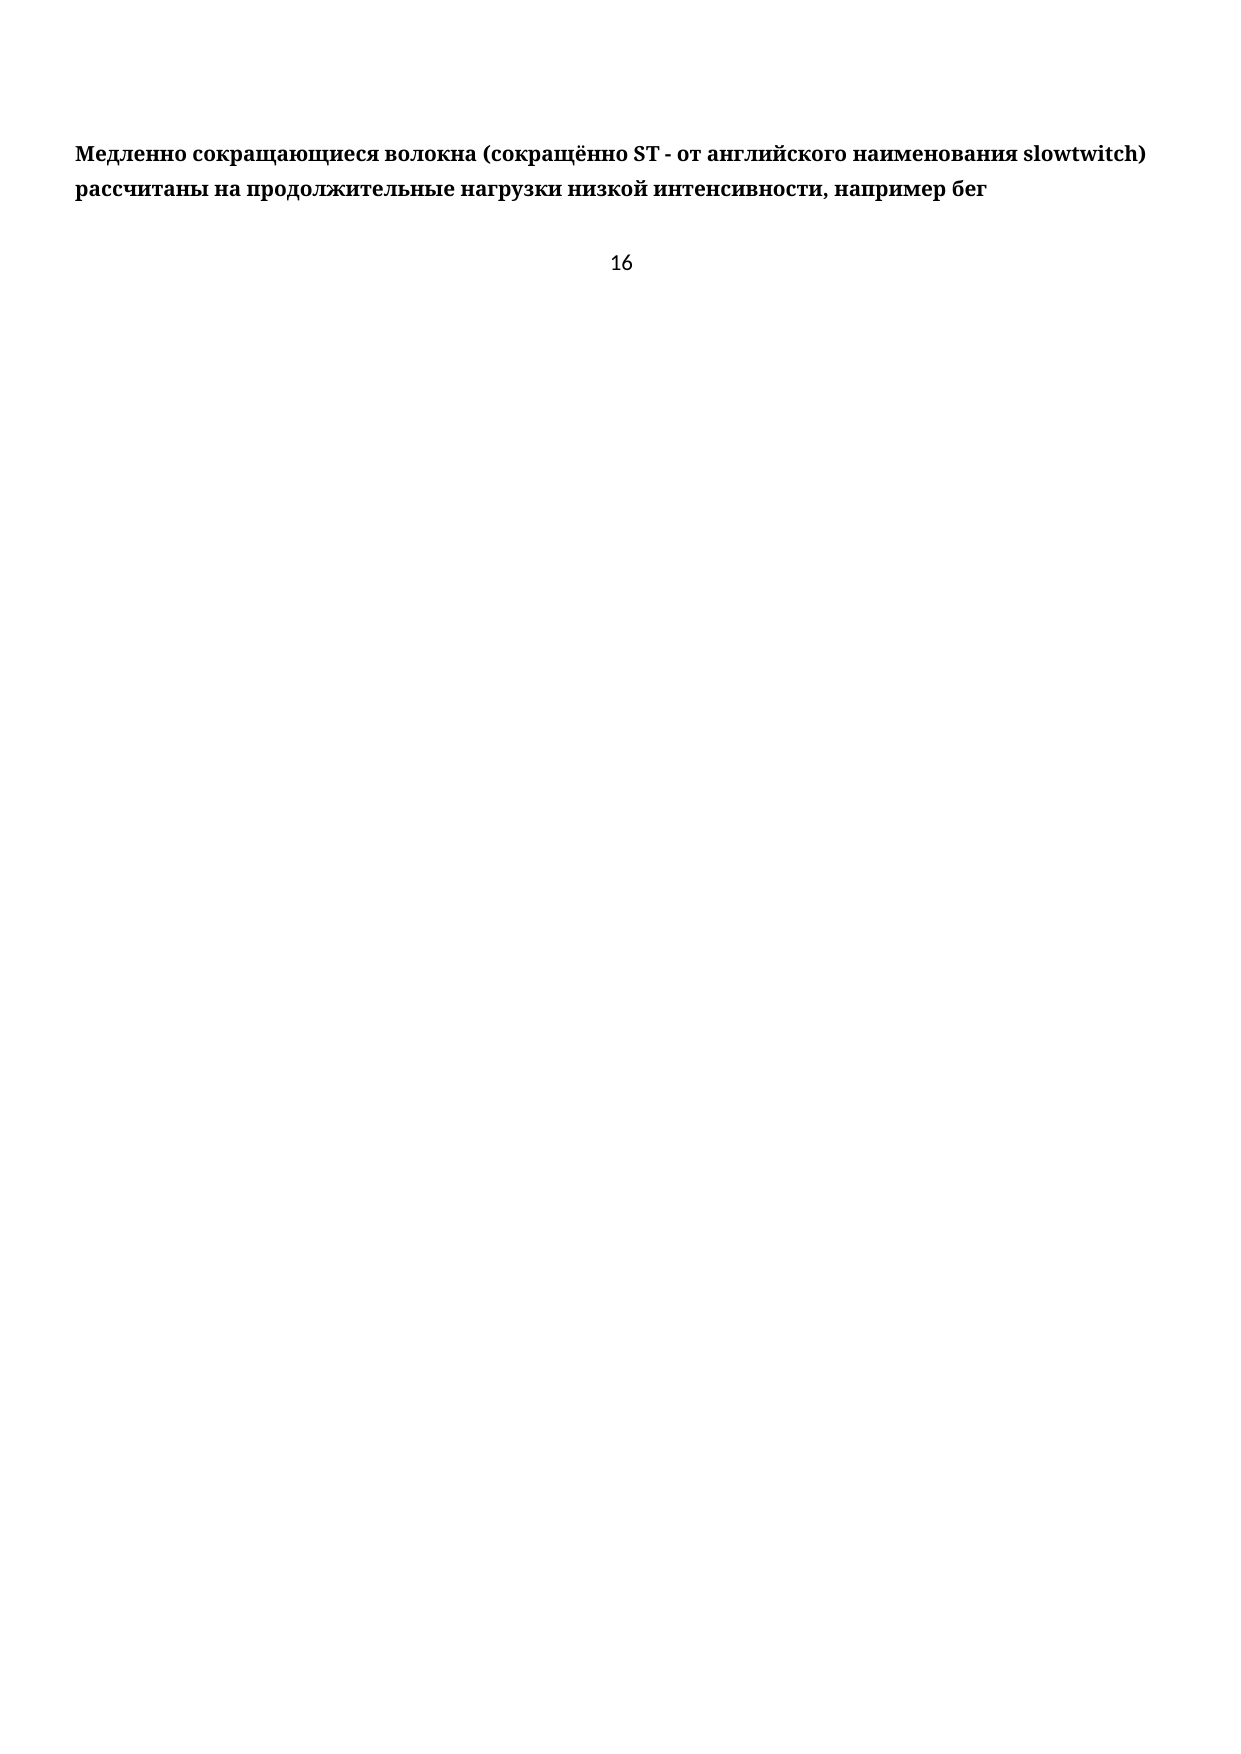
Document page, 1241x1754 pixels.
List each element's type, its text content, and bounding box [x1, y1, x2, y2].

text 16 [75, 248, 1167, 276]
text Медленно сокращающиеся волокна (сокращённо ST - от английского наименования slowtwitch) рассчитаны на продолжительные нагрузки низкой интенсивности, например бег [75, 139, 1163, 202]
